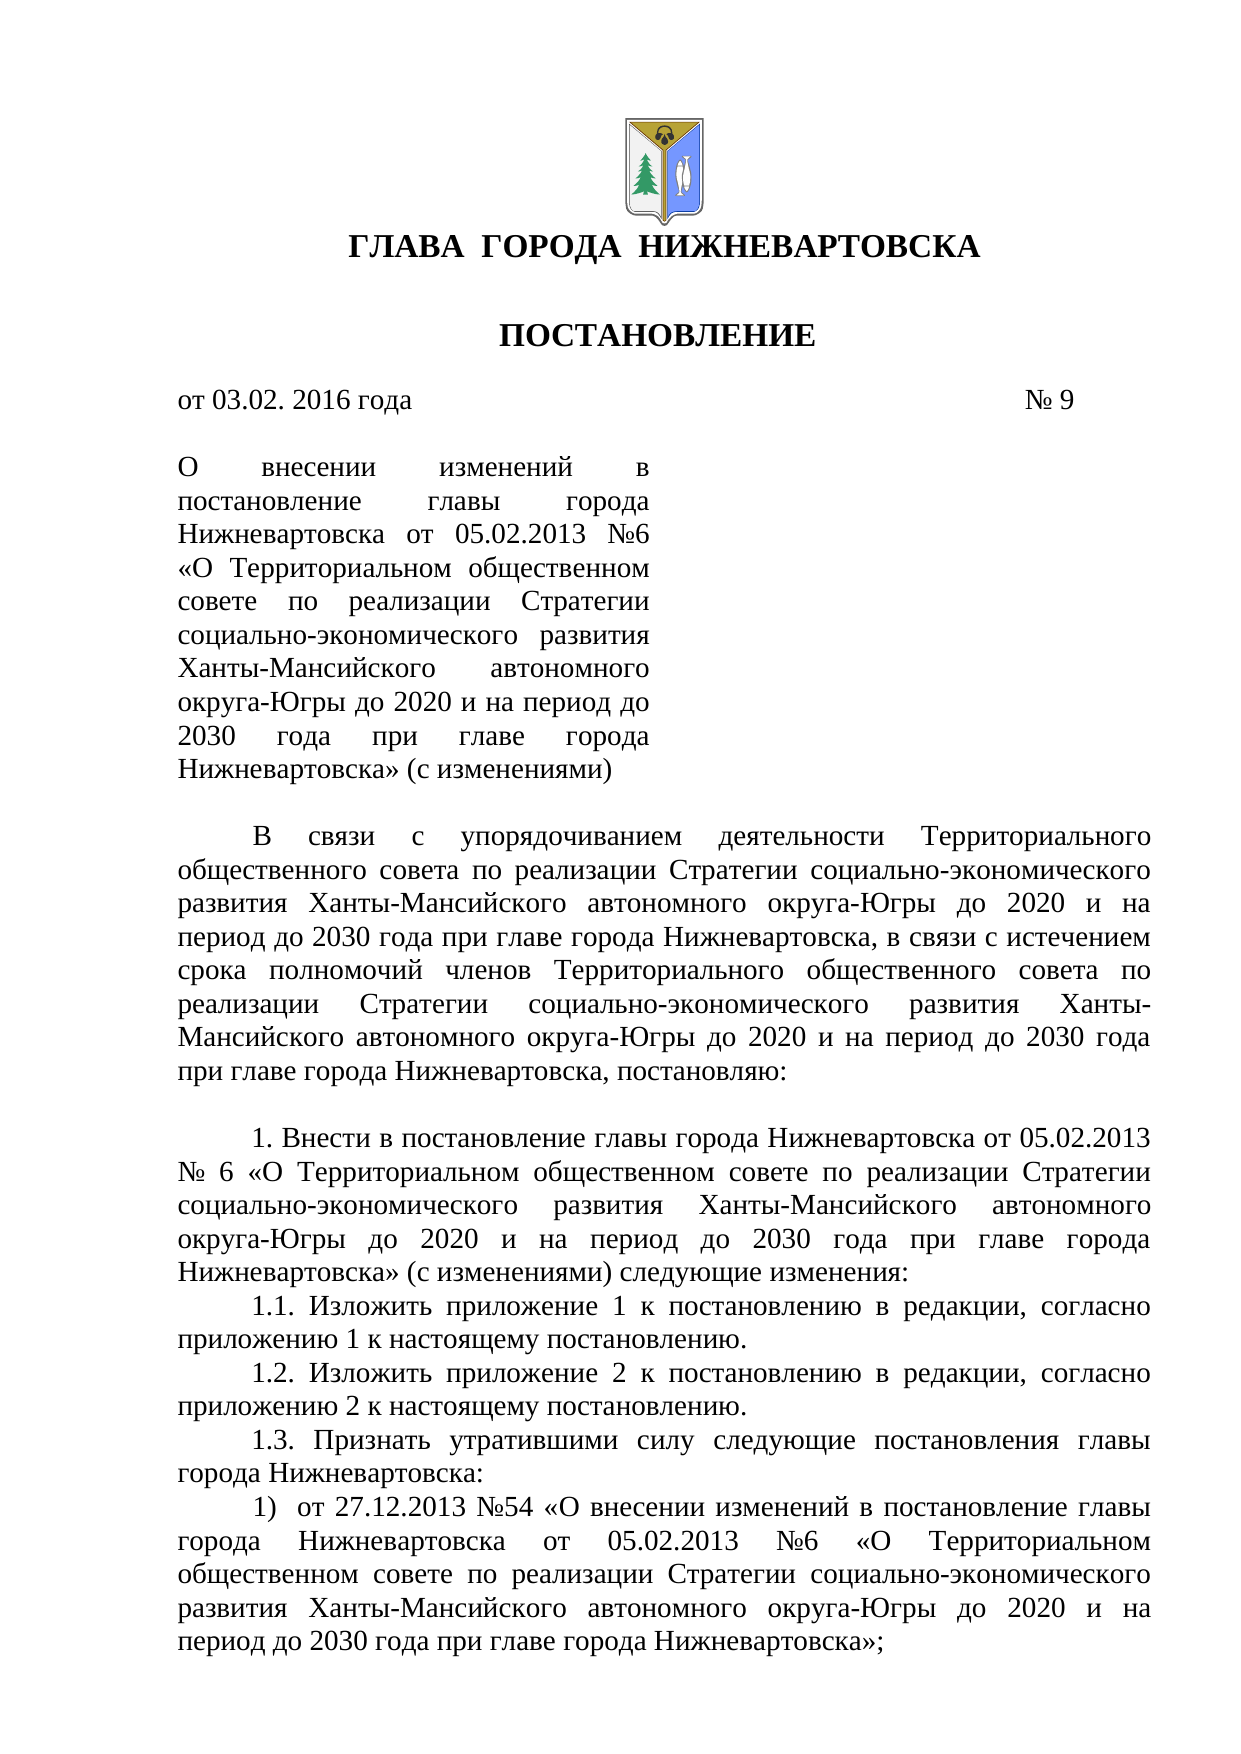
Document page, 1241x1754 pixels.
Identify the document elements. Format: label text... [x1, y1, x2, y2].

text 1. Внести в постановление главы города Нижневартовска от 05.02.2013 № 6 «О Территориальном общественном совете по реализации Стратегии социально-экономического развития Ханты-Мансийского автономного округа-Югры до 2020 и на период до 2030 года при главе города Нижневартовска» (с изменениями) следующие изменения: [177, 1120, 1152, 1288]
text В связи с упорядочиванием деятельности Территориального общественного совета по реализации Стратегии социально-экономического развития Ханты-Мансийского автономного округа-Югры до 2020 и на период до 2030 года при главе города Нижневартовска, в связи с истечением срока полномочий членов Территориального общественного совета по реализации Стратегии социально-экономического развития Ханты-Мансийского автономного округа-Югры до 2020 и на период до 2030 года при главе города Нижневартовска, постановляю: [177, 818, 1152, 1087]
text ГЛАВА ГОРОДА НИЖНЕВАРТОВСКА [177, 226, 1152, 264]
subtitle ПОСТАНОВЛЕНИЕ [164, 315, 1152, 353]
text 1.1. Изложить приложение 1 к постановлению в редакции, согласно приложению 1 к настоящему постановлению. [177, 1288, 1152, 1355]
text О внесении изменений в постановление главы города Нижневартовска от 05.02.2013 №6 «О Территориальном общественном совете по реализации Стратегии социально-экономического развития Ханты-Мансийского автономного округа-Югры до 2020 и на период до 2030 года при главе города Нижневартовска» (с изменениями) [177, 449, 650, 785]
list 1.2. Изложить приложение 2 к постановлению в редакции, согласно приложению 2 к настоящему постановлению. [177, 1355, 1152, 1422]
list 1.3. Признать утратившими силу следующие постановления главы города Нижневартовска: [177, 1422, 1152, 1489]
list 1) от 27.12.2013 №54 «О внесении изменений в постановление главы города Нижневартовска от 05.02.2013 №6 «О Территориальном общественном совете по реализации Стратегии социально-экономического развития Ханты-Мансийского автономного округа-Югры до 2020 и на период до 2030 года при главе города Нижневартовска»; [177, 1489, 1152, 1657]
text от 03.02. 2016 года № 9 [177, 382, 1152, 416]
